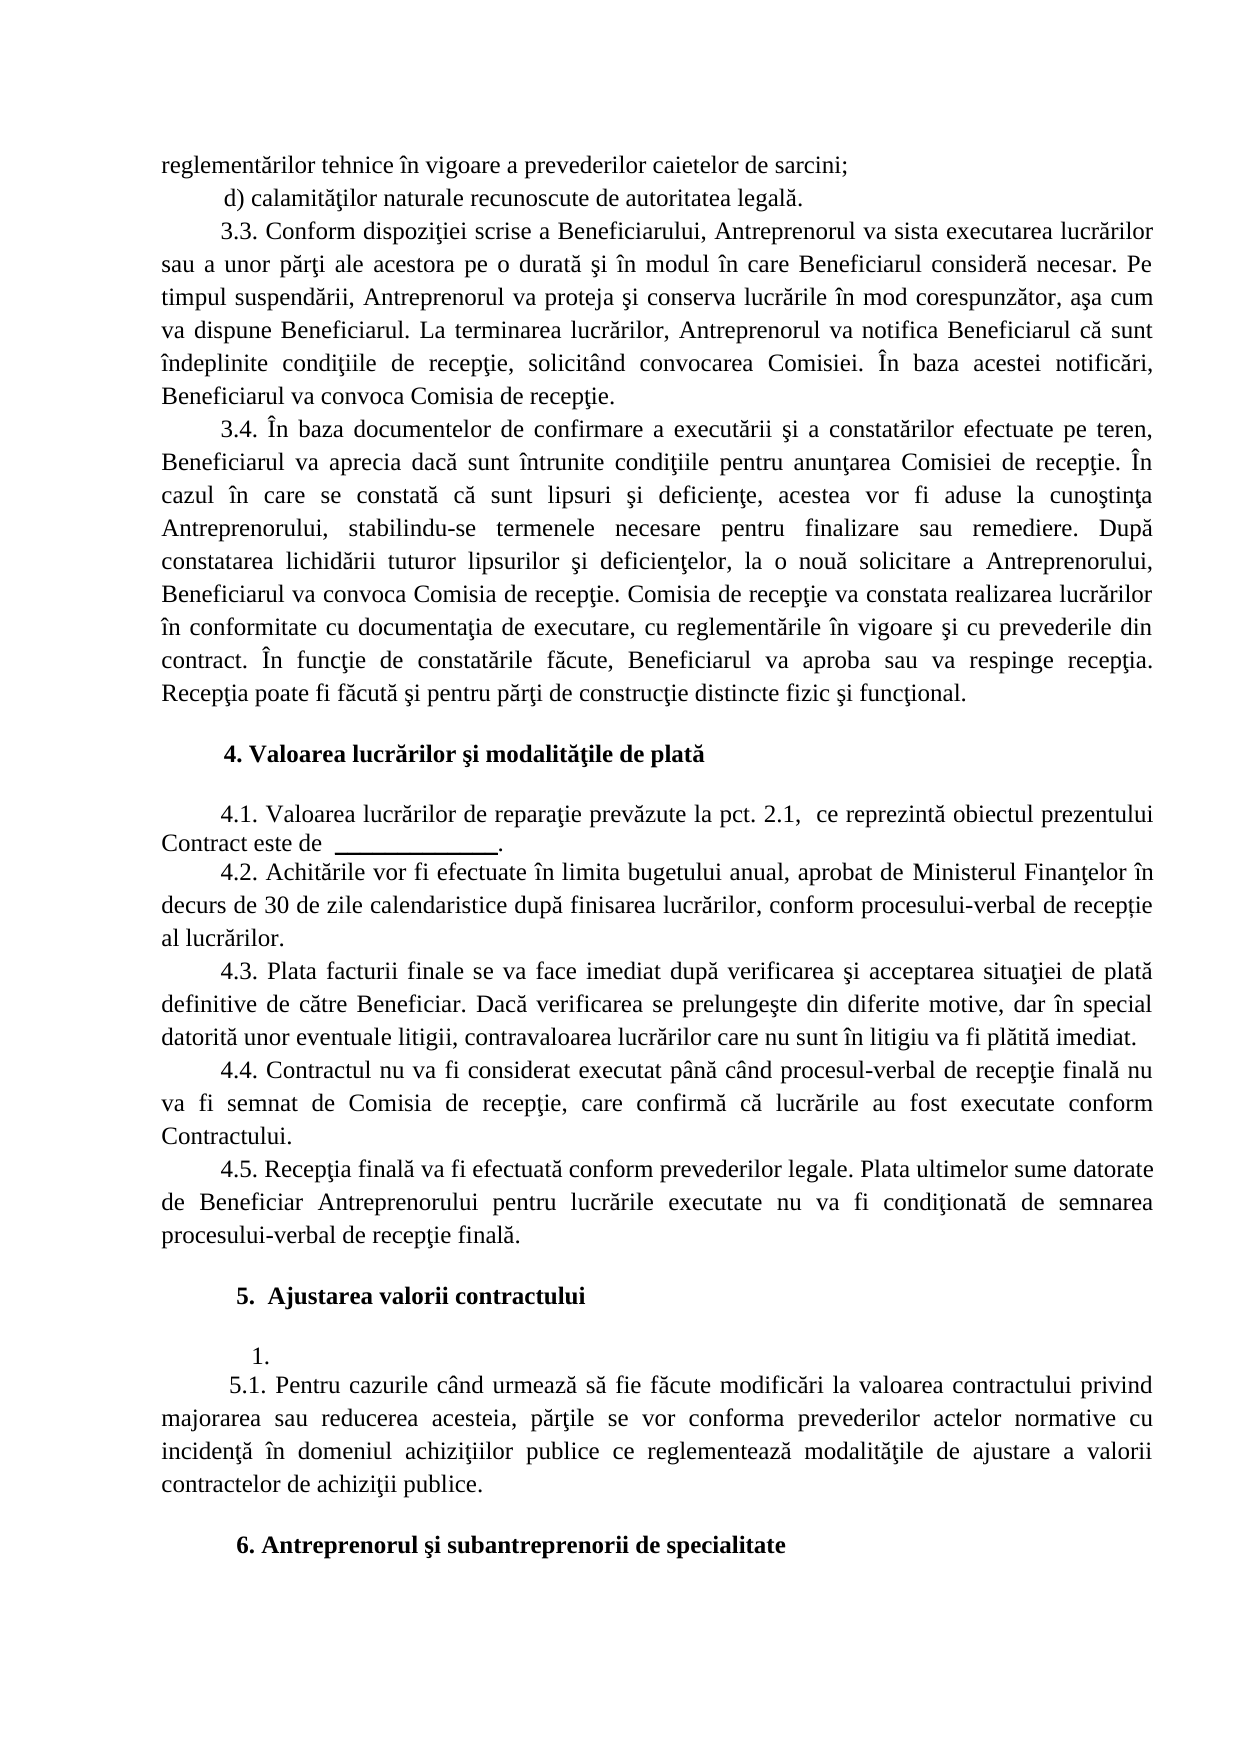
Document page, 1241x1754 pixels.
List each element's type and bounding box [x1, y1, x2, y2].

table_cell [139, 150, 1154, 1590]
